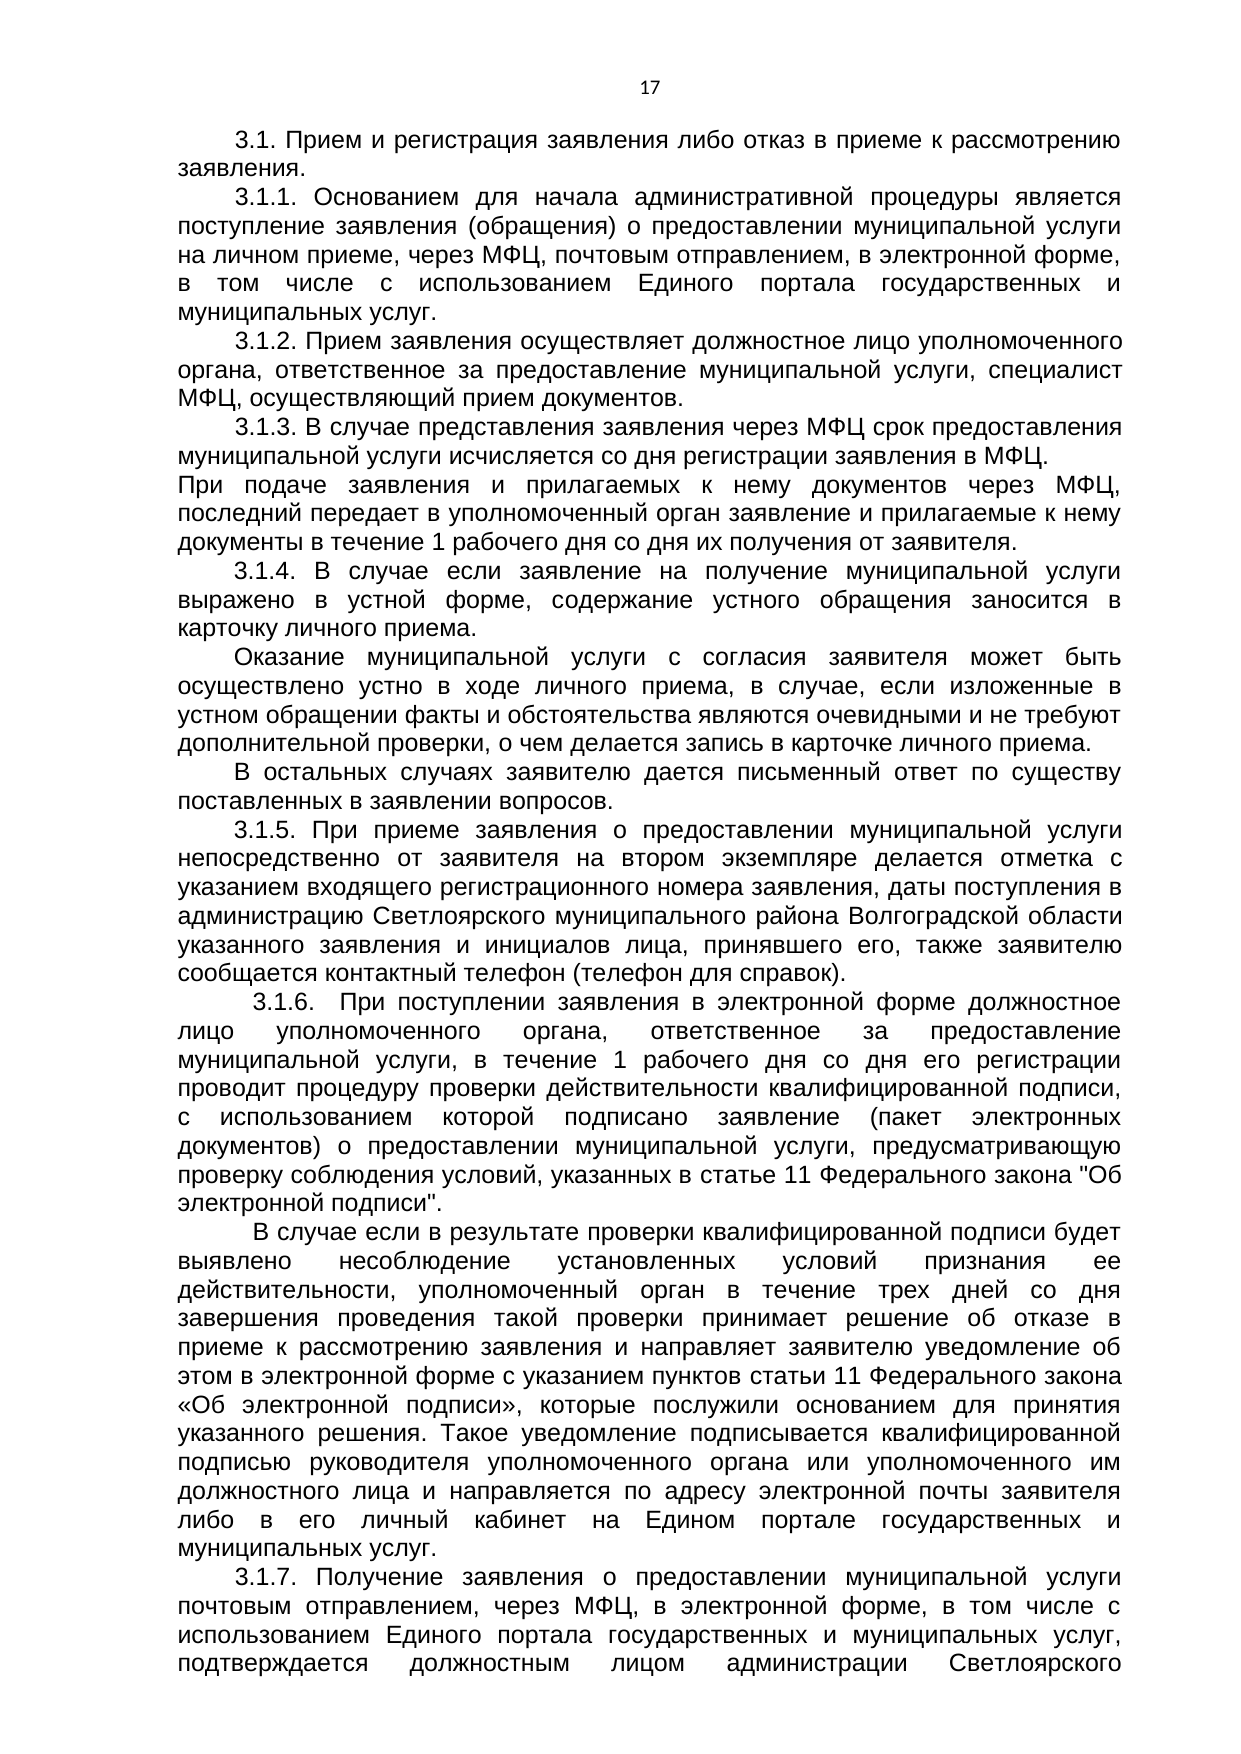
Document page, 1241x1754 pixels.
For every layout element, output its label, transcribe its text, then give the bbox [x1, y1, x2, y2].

text 3.1.4. В случае если заявление на получение муниципальной услуги выражено в устной форме, содержание устного обращения заносится в карточку личного приема. [177, 556, 1122, 642]
text При подаче заявления и прилагаемых к нему документов через МФЦ, последний передает в уполномоченный орган заявление и прилагаемые к нему документы в течение 1 рабочего дня со дня их получения от заявителя. [177, 470, 1122, 556]
text В случае если в результате проверки квалифицированной подписи будет выявлено несоблюдение установленных условий признания ее действительности, уполномоченный орган в течение трех дней со дня завершения проведения такой проверки принимает решение об отказе в приеме к рассмотрению заявления и направляет заявителю уведомление об этом в электронной форме с указанием пунктов статьи 11 Федерального закона «Об электронной подписи», которые послужили основанием для принятия указанного решения. Такое уведомление подписывается квалифицированной подписью руководителя уполномоченного органа или уполномоченного им должностного лица и направляется по адресу электронной почты заявителя либо в его личный кабинет на Едином портале государственных и муниципальных услуг. [177, 1217, 1122, 1562]
text В остальных случаях заявителю дается письменный ответ по существу поставленных в заявлении вопросов. [177, 757, 1122, 815]
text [177, 1562, 1122, 1677]
text 3.1.6. При поступлении заявления в электронной форме должностное лицо уполномоченного органа, ответственное за предоставление муниципальной услуги, в течение 1 рабочего дня со дня его регистрации проводит процедуру проверки действительности квалифицированной подписи, с использованием которой подписано заявление (пакет электронных документов) о предоставлении муниципальной услуги, предусматривающую проверку соблюдения условий, указанных в статье 11 Федерального закона "Об электронной подписи". [177, 987, 1122, 1217]
text 3.1.1. Основанием для начала административной процедуры является поступление заявления (обращения) о предоставлении муниципальной услуги на личном приеме, через МФЦ, почтовым отправлением, в электронной форме, в том числе с использованием Единого портала государственных и муниципальных услуг. [177, 182, 1122, 326]
text 3.1.3. В случае представления заявления через МФЦ срок предоставления муниципальной услуги исчисляется со дня регистрации заявления в МФЦ. [177, 412, 1124, 470]
text 3.1.2. Прием заявления осуществляет должностное лицо уполномоченного органа, ответственное за предоставление муниципальной услуги, специалист МФЦ, осуществляющий прием документов. [177, 326, 1124, 412]
text 3.1. Прием и регистрация заявления либо отказ в приеме к рассмотрению заявления. [177, 125, 1122, 182]
text 3.1.5. При приеме заявления о предоставлении муниципальной услуги непосредственно от заявителя на втором экземпляре делается отметка с указанием входящего регистрационного номера заявления, даты поступления в администрацию Светлоярского муниципального района Волгоградской области указанного заявления и инициалов лица, принявшего его, также заявителю сообщается контактный телефон (телефон для справок). [177, 815, 1124, 987]
text Оказание муниципальной услуги с согласия заявителя может быть осуществлено устно в ходе личного приема, в случае, если изложенные в устном обращении факты и обстоятельства являются очевидными и не требуют дополнительной проверки, о чем делается запись в карточке личного приема. [177, 642, 1122, 757]
